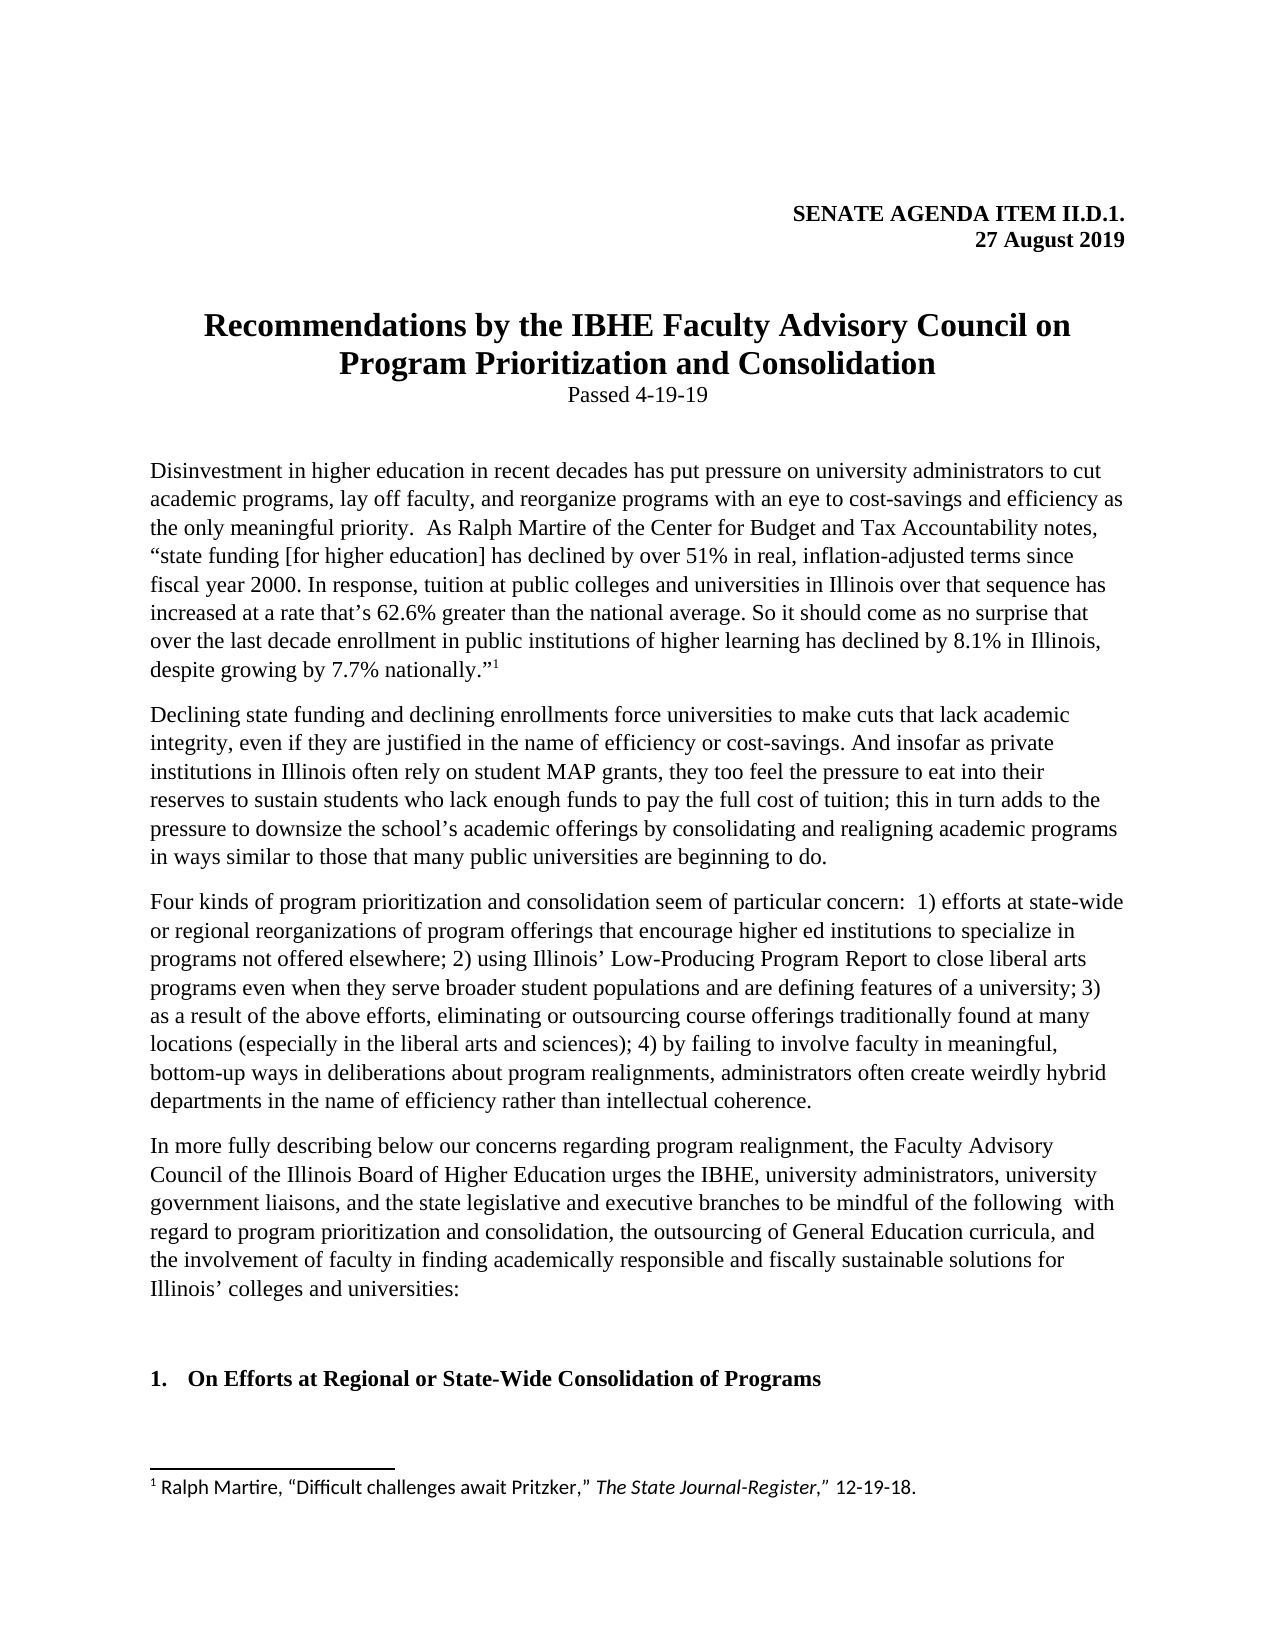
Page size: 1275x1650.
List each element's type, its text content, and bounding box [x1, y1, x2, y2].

text Disinvestment in higher education in recent decades has put pressure on university administrators to cut academic programs, lay off faculty, and reorganize programs with an eye to cost-savings and efficiency as the only meaningful priority. As Ralph Martire of the Center for Budget and Tax Accountability notes, “state funding [for higher education] has declined by over 51% in real, inflation-adjusted terms since fiscal year 2000. In response, tuition at public colleges and universities in Illinois over that sequence has increased at a rate that’s 62.6% greater than the national average. So it should come as no surprise that over the last decade enrollment in public institutions of higher learning has declined by 8.1% in Illinois, despite growing by 7.7% nationally.” [150, 457, 1125, 682]
subtitle Recommendations by the IBHE Faculty Advisory Council on Program Prioritization and Consolidation [150, 305, 1125, 381]
subtitle SENATE AGENDA ITEM II.D.1. [150, 200, 1125, 226]
text Passed 4-19-19 [150, 381, 1125, 438]
text Four kinds of program prioritization and consolidation seem of particular concern: 1) efforts at state-wide or regional reorganizations of program offerings that encourage higher ed institutions to specialize in programs not offered elsewhere; 2) using Illinois’ Low-Producing Program Report to close liberal arts programs even when they serve broader student populations and are defining features of a university; 3) as a result of the above efforts, eliminating or outsourcing course offerings traditionally found at many locations (especially in the liberal arts and sciences); 4) by failing to involve faculty in meaningful, bottom-up ways in deliberations about program realignments, administrators often create weirdly hybrid departments in the name of efficiency rather than intellectual coherence. [150, 888, 1125, 1114]
text 27 August 2019 [150, 226, 1125, 253]
text Declining state funding and declining enrollments force universities to make cuts that lack academic integrity, even if they are justified in the name of efficiency or cost-savings. And insofar as private institutions in Illinois often rely on student MAP grants, they too feel the pressure to eat into their reserves to sustain students who lack enough funds to pay the full cost of tuition; this in turn adds to the pressure to downsize the school’s academic offerings by consolidating and realigning academic programs in ways similar to those that many public universities are beginning to do. [150, 701, 1125, 869]
list On Efforts at Regional or State-Wide Consolidation of Programs [150, 1365, 1125, 1391]
text In more fully describing below our concerns regarding program realignment, the Faculty Advisory Council of the Illinois Board of Higher Education urges the IBHE, university administrators, university government liaisons, and the state legislative and executive branches to be mindful of the following with regard to program prioritization and consolidation, the outsourcing of General Education curricula, and the involvement of faculty in finding academically responsible and fiscally sustainable solutions for Illinois’ colleges and universities: [150, 1132, 1125, 1301]
